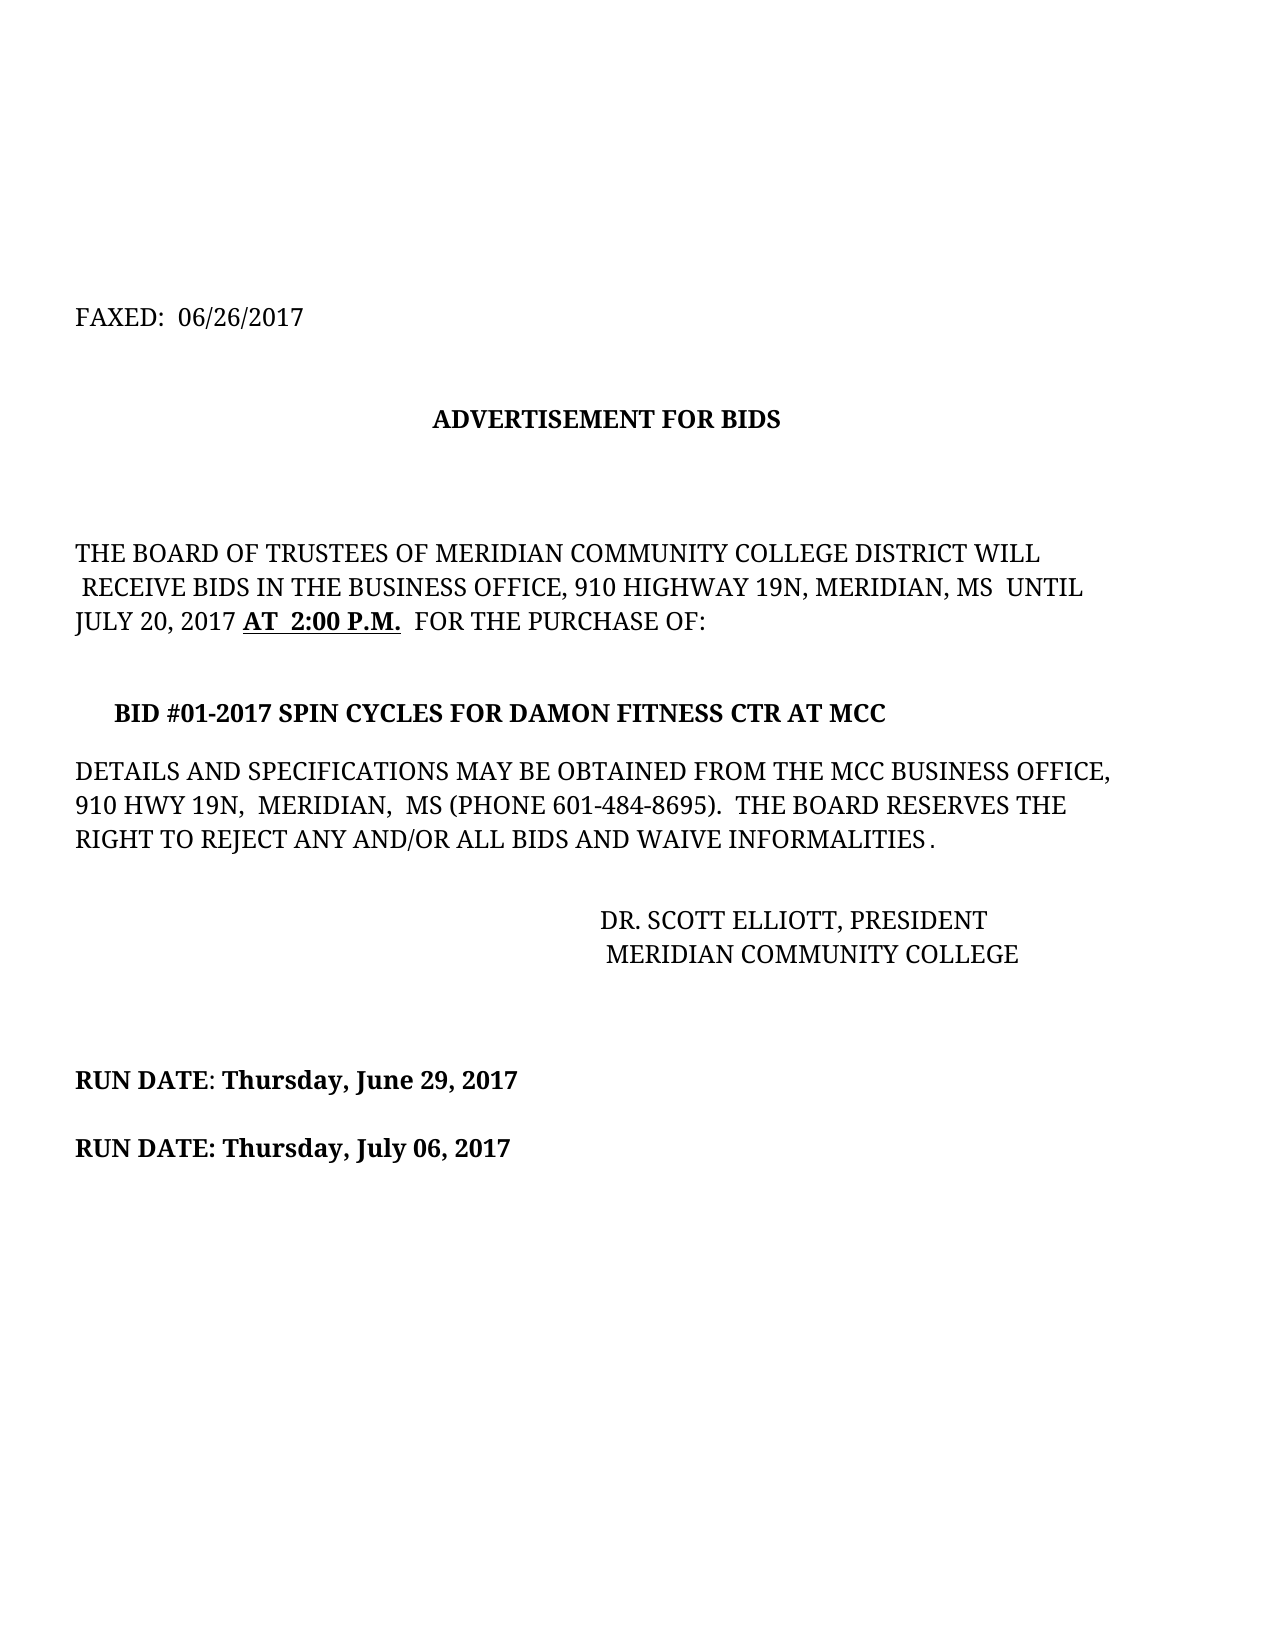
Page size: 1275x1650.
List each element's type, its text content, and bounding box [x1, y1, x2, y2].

text RUN DATE: Thursday, July 06, 2017 [75, 1131, 1138, 1165]
text DR. SCOTT ELLIOTT, PRESIDENT [75, 903, 1138, 937]
text ADVERTISEMENT FOR BIDS [75, 402, 1138, 436]
text FAXED: 06/26/2017 [75, 300, 1138, 334]
text THE BOARD OF TRUSTEES OF MERIDIAN COMMUNITY COLLEGE DISTRICT WILL [75, 436, 1138, 570]
text DETAILS AND SPECIFICATIONS MAY BE OBTAINED FROM THE MCC BUSINESS OFFICE, 910 HWY 19N, (PHONE 601-484-8695). THE BOARD RESERVES THE RIGHT TO REJECT ANY AND/OR ALL BIDS AND WAIVE INFORMALITIES. [75, 753, 1138, 855]
text RUN DATE: Thursday, June 29, 2017 [75, 1063, 1138, 1097]
text BID #01-2017 SPIN CYCLES FOR DAMON FITNESS CTR AT MCC [75, 696, 1138, 729]
text RECEIVE BIDS IN THE BUSINESS OFFICE, 910 HIGHWAY 19N, MERIDIAN, MS UNTIL JULY 20, 2017 AT 2:00 P.M. FOR THE PURCHASE OF: [75, 570, 1138, 638]
